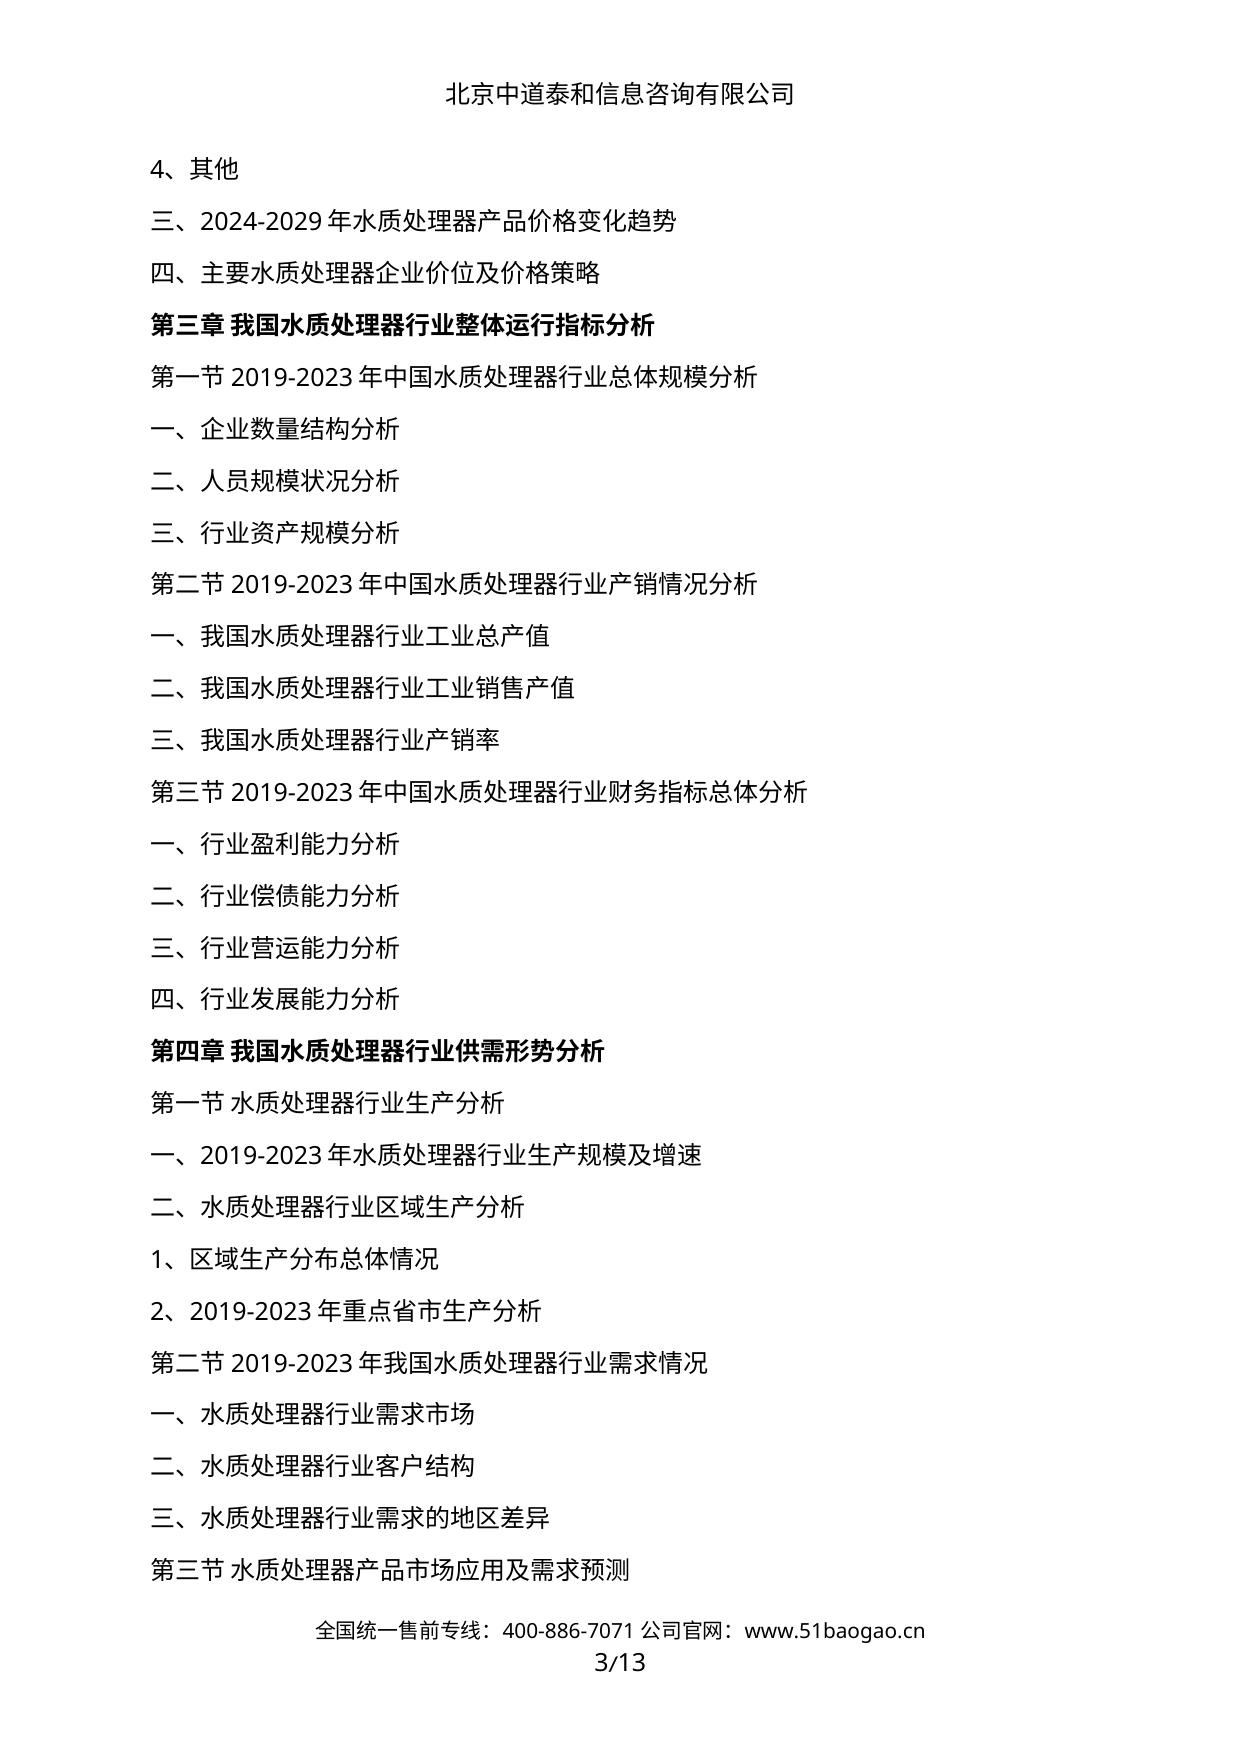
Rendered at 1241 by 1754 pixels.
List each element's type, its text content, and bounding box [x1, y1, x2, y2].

text 第二节 2019-2023年我国水质处理器行业需求情况 [150, 1343, 1090, 1379]
text 第三节 2019-2023年中国水质处理器行业财务指标总体分析 [150, 772, 1090, 809]
text 三、行业营运能力分析 [150, 928, 1090, 964]
text 二、我国水质处理器行业工业销售产值 [150, 669, 1090, 705]
text 二、人员规模状况分析 [150, 461, 1090, 497]
text 第四章 我国水质处理器行业供需形势分析 [150, 1032, 1090, 1068]
text 一、企业数量结构分析 [150, 409, 1090, 446]
text 第三章 我国水质处理器行业整体运行指标分析 [150, 306, 1090, 342]
text 4、其他 [150, 150, 1090, 186]
text 四、主要水质处理器企业价位及价格策略 [150, 254, 1090, 290]
text 第二节 2019-2023年中国水质处理器行业产销情况分析 [150, 565, 1090, 601]
text 第一节 水质处理器行业生产分析 [150, 1084, 1090, 1120]
text 三、我国水质处理器行业产销率 [150, 721, 1090, 757]
text 第一节 2019-2023年中国水质处理器行业总体规模分析 [150, 357, 1090, 394]
text 三、水质处理器行业需求的地区差异 [150, 1499, 1090, 1535]
text 2、2019-2023年重点省市生产分析 [150, 1291, 1090, 1327]
text 二、水质处理器行业客户结构 [150, 1447, 1090, 1483]
text 一、2019-2023年水质处理器行业生产规模及增速 [150, 1136, 1090, 1172]
text 四、行业发展能力分析 [150, 980, 1090, 1016]
text 一、行业盈利能力分析 [150, 824, 1090, 861]
text 三、2024-2029年水质处理器产品价格变化趋势 [150, 202, 1090, 238]
text 二、水质处理器行业区域生产分析 [150, 1187, 1090, 1224]
text 第三节 水质处理器产品市场应用及需求预测 [150, 1551, 1090, 1587]
text 一、水质处理器行业需求市场 [150, 1395, 1090, 1431]
text 三、行业资产规模分析 [150, 513, 1090, 549]
text 一、我国水质处理器行业工业总产值 [150, 617, 1090, 653]
text 二、行业偿债能力分析 [150, 876, 1090, 912]
text 1、区域生产分布总体情况 [150, 1239, 1090, 1276]
